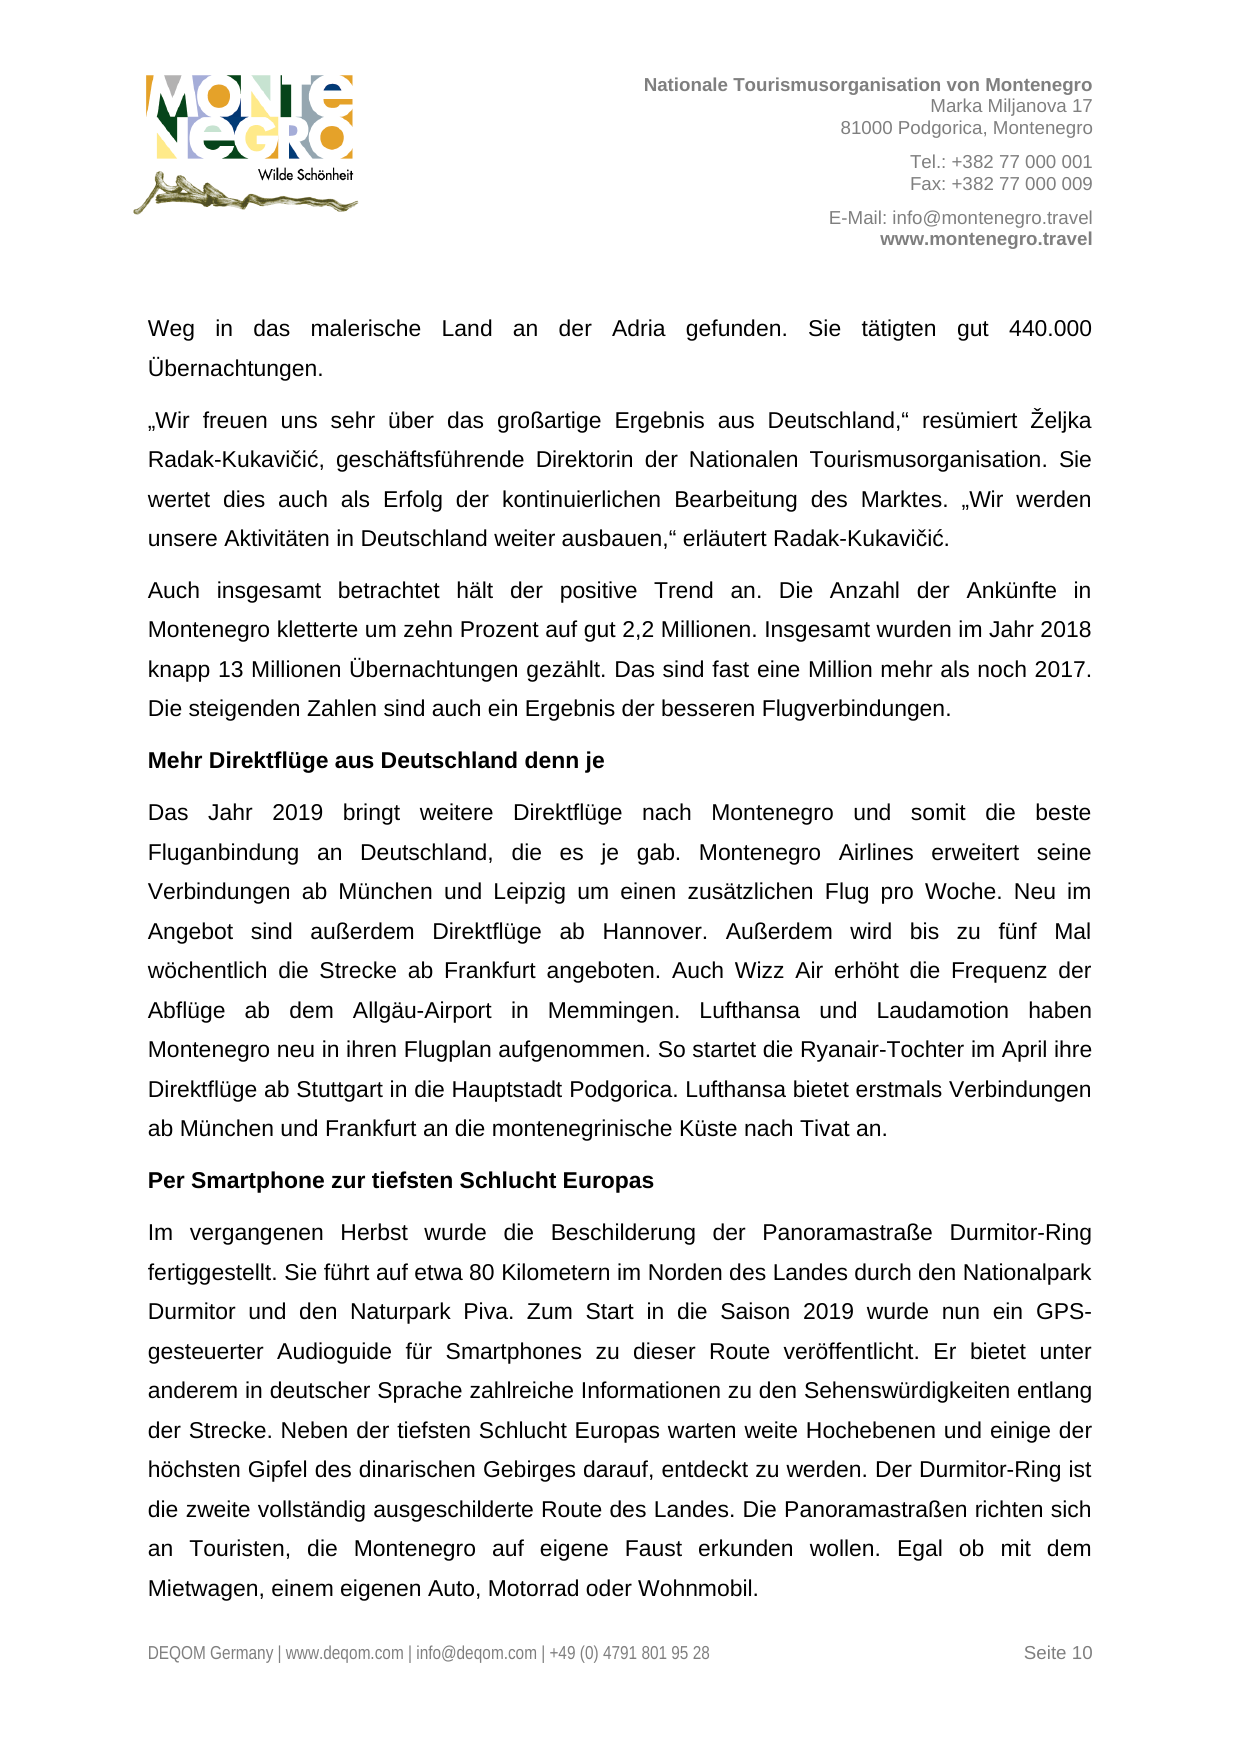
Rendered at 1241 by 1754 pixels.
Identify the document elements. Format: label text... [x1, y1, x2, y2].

text Per Smartphone zur tiefsten Schlucht Europas [148, 1167, 1093, 1193]
text Das Jahr 2019 bringt weitere Direktflüge nach Montenegro und somit die beste Fluganbindung an Deutschland, die es je gab. Montenegro Airlines erweitert seine Verbindungen ab München und Leipzig um einen zusätzlichen Flug pro Woche. Neu im Angebot sind außerdem Direktflüge ab Hannover. Außerdem wird bis zu fünf Mal wöchentlich die Strecke ab Frankfurt angeboten. Auch Wizz Air erhöht die Frequenz der Abflüge ab dem Allgäu-Airport in Memmingen. Lufthansa und Laudamotion haben Montenegro neu in ihren Flugplan aufgenommen. So startet die Ryanair-Tochter im April ihre Direktflüge ab Stuttgart in die Hauptstadt Podgorica. Lufthansa bietet erstmals Verbindungen ab München und Frankfurt an die montenegrinische Küste nach Tivat an. [148, 799, 1093, 1142]
text Auch insgesamt betrachtet hält der positive Trend an. Die Anzahl der Ankünfte in Montenegro kletterte um zehn Prozent auf gut 2,2 Millionen. Insgesamt wurden im Jahr 2018 knapp 13 Millionen Übernachtungen gezählt. Das sind fast eine Million mehr als noch 2017. Die steigenden Zahlen sind auch ein Ergebnis der besseren Flugverbindungen. [148, 577, 1093, 722]
picture [121, 67, 377, 226]
text „Wir freuen uns sehr über das großartige Ergebnis aus Deutschland,“ resümiert Željka Radak-Kukavičić, geschäftsführende Direktorin der Nationalen Tourismusorganisation. Sie wertet dies auch als Erfolg der kontinuierlichen Bearbeitung des Marktes. „Wir werden unsere Aktivitäten in Deutschland weiter ausbauen,“ erläutert Radak-Kukavičić. [148, 407, 1093, 551]
text Mehr Direktflüge aus Deutschland denn je [148, 747, 1093, 774]
text Im vergangenen Herbst wurde die Beschilderung der Panoramastraße Durmitor-Ring fertiggestellt. Sie führt auf etwa 80 Kilometern im Norden des Landes durch den Nationalpark Durmitor und den Naturpark Piva. Zum Start in die Saison 2019 wurde nun ein GPS-gesteuerter Audioguide für Smartphones zu dieser Route veröffentlicht. Er bietet unter anderem in deutscher Sprache zahlreiche Informationen zu den Sehenswürdigkeiten entlang der Strecke. Neben der tiefsten Schlucht Europas warten weite Hochebenen und einige der höchsten Gipfel des dinarischen Gebirges darauf, entdeckt zu werden. Der Durmitor-Ring ist die zweite vollständig ausgeschilderte Route des Landes. Die Panoramastraßen richten sich an Touristen, die Montenegro auf eigene Faust erkunden wollen. Egal ob mit dem Mietwagen, einem eigenen Auto, Motorrad oder Wohnmobil. [148, 1219, 1093, 1601]
